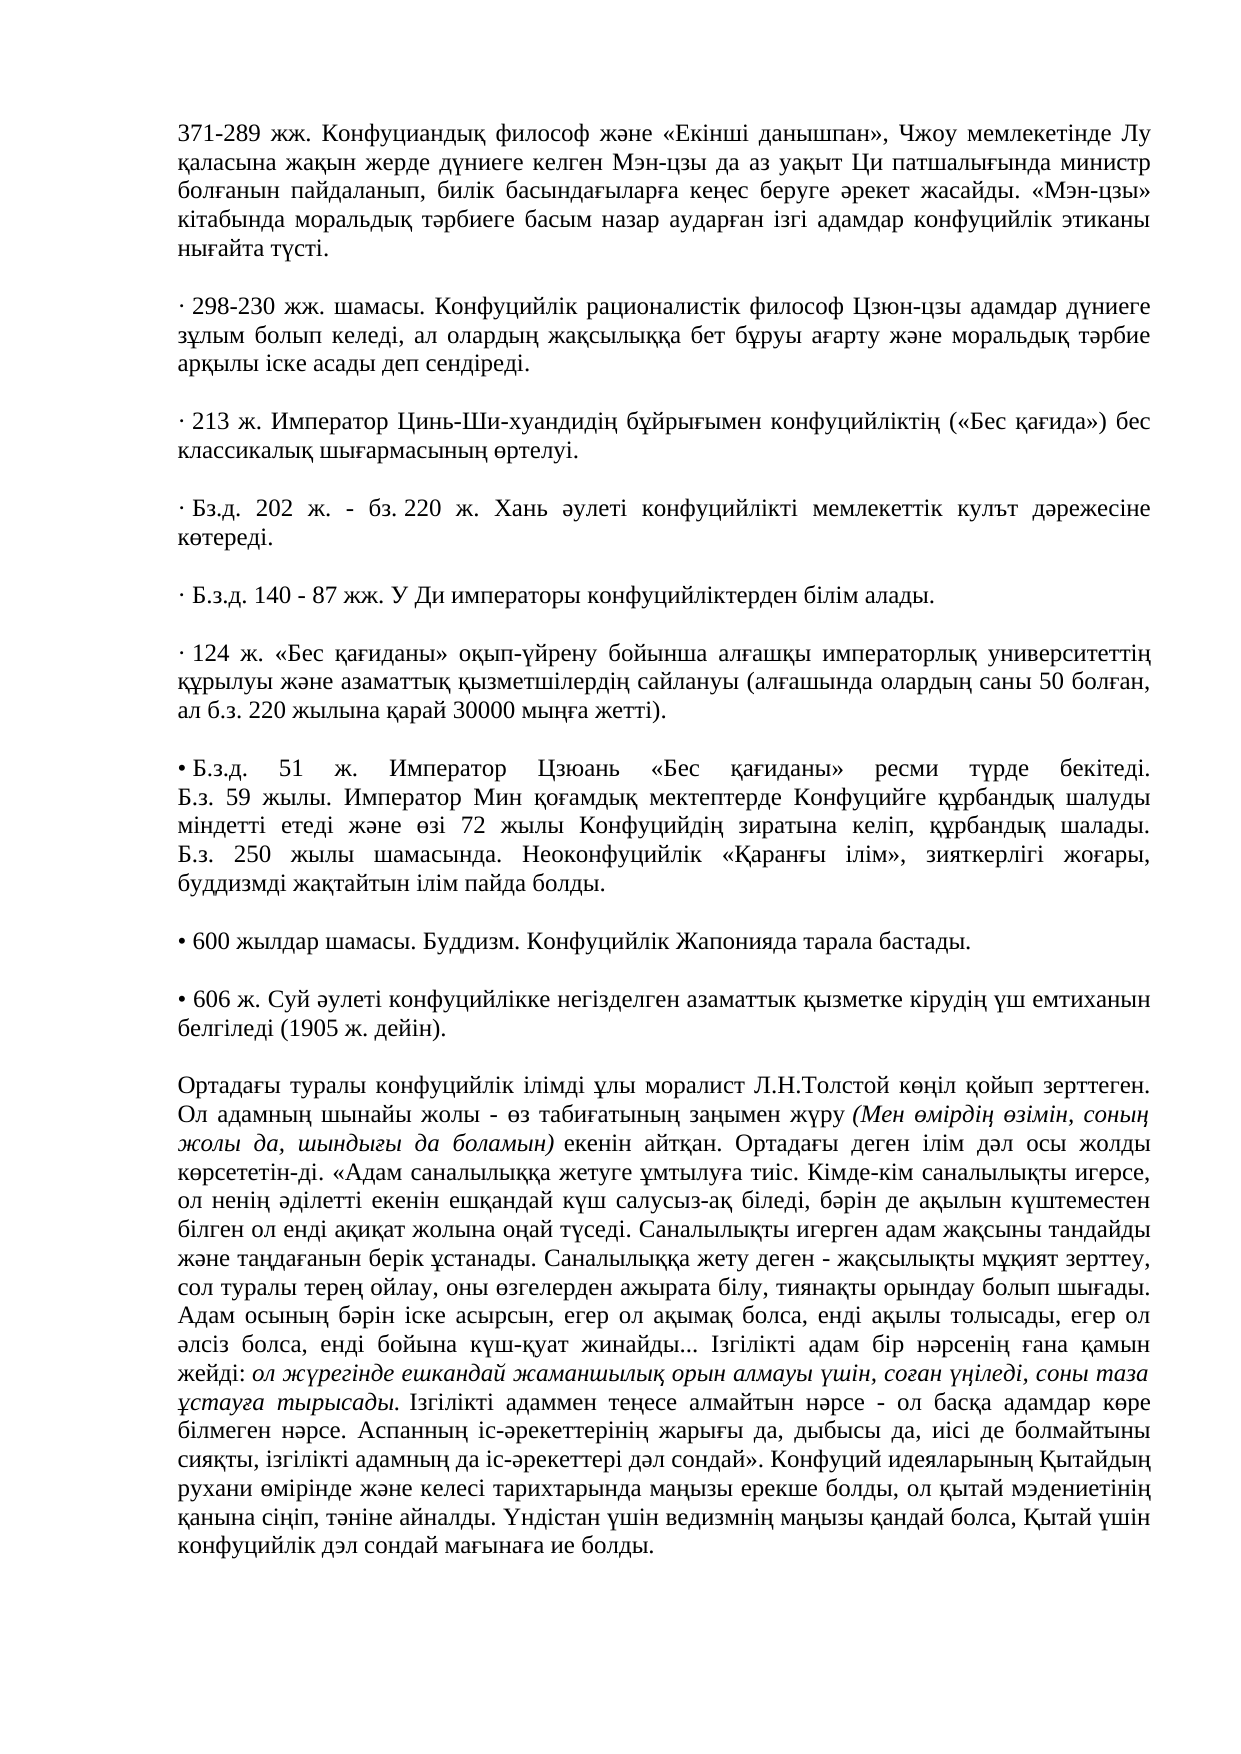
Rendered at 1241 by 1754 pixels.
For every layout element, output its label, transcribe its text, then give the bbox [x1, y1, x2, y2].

text · 213 ж. Император Цинь-Ши-хуандидің бұйрығымен конфуцийліктің («Бес қағида») бес классикалық шығармасының өртелуі. [177, 406, 1152, 464]
text • Б.з.д. 51 ж. Император Цзюань «Бес қағиданы» ресми түрде бекітеді. Б.з. 59 жылы. Император Мин қоғамдық мектептерде Конфуцийге құрбандық шалуды міндетті етеді және өзі 72 жылы Конфуцийдің зиратына келіп, құрбандық шалады. Б.з. 250 жылы шамасында. Неоконфуцийлік «Қаранғы ілім», зияткерлігі жоғары, буддизмді жақтайтын ілім пайда болды. [177, 753, 1152, 897]
text • 600 жылдар шамасы. Буддизм. Конфуцийлік Жапонияда тарала бастады. [177, 926, 1152, 955]
text · 124 ж. «Бес қағиданы» оқып-үйрену бойынша алғашқы императорлық университеттің құрылуы және азаматтық қызметшілердің сайлануы (алғашында олардың саны 50 болған, ал б.з. 220 жылына қарай 30000 мыңға жетті). [177, 638, 1152, 724]
text Ортадағы туралы конфуцийлік ілімді ұлы моралист Л.Н.Толстой көңіл қойып зерттеген. Ол адамның шынайы жолы - өз табиғатының заңымен жүру (Мен өмірдің өзімін, соның жолы да, шындығы да боламын) екенін айтқан. Ортадағы деген ілім дәл осы жолды көрсететін-ді. «Адам саналылыққа жетуге ұмтылуға тиіс. Кімде-кім саналылықты игерсе, ол ненің әділетті екенін ешқандай күш салусыз-ақ біледі, бәрін де ақылын күштеместен білген ол енді ақиқат жолына оңай түседі. Саналылықты игерген адам жақсыны тандайды және таңдағанын берік ұстанады. Саналылыққа жету деген - жақсылықты мұқият зерттеу, сол туралы терең ойлау, оны өзгелерден ажырата білу, тиянақты орындау болып шығады. Адам осының бәрін іске асырсын, егер ол ақымақ болса, енді ақылы толысады, егер ол әлсіз болса, енді бойына күш-қуат жинайды... Ізгілікті адам бір нәрсенің ғана қамын жейді: ол жүрегінде ешкандай жаманшылық орын алмауы үшін, соған үңіледі, соны таза ұстауға тырысады. Ізгілікті адаммен теңесе алмайтын нәрсе - ол басқа адамдар көре білмеген нәрсе. Аспанның іс-әрекеттерінің жарығы да, дыбысы да, иісі де болмайтыны сияқты, ізгілікті адамның да іс-әрекеттері дәл сондай». Конфуций идеяларының Қытайдың рухани өмірінде және келесі тарихтарында маңызы ерекше болды, ол қытай мэдениетінің қанына сіңіп, тәніне айналды. Үндістан үшін ведизмнің маңызы қандай болса, Қытай үшін конфуцийлік дэл сондай мағынаға ие болды. [177, 1071, 1152, 1559]
text 371-289 жж. Конфуциандық философ және «Екінші данышпан», Чжоу мемлекетінде Лу қаласына жақын жерде дүниеге келген Мэн-цзы да аз уақыт Ци патшалығында министр болғанын пайдаланып, билік басындағыларға кеңес беруге әрекет жасайды. «Мэн-цзы» кітабында моральдық тәрбиеге басым назар аударған ізгі адамдар конфуцийлік этиканы нығайта түсті. [177, 118, 1152, 262]
text • 606 ж. Суй әулеті конфуцийлікке негізделген азаматтык қызметке кірудің үш емтиханын белгіледі (1905 ж. дейін). [177, 984, 1152, 1041]
text · 298-230 жж. шамасы. Конфуцийлік рационалистік философ Цзюн-цзы адамдар дүниеге зұлым болып келеді, ал олардың жақсылыққа бет бұруы ағарту және моральдық тәрбие арқылы іске асады деп сендіреді. [177, 291, 1152, 377]
text · Бз.д. 202 ж. - бз. 220 ж. Хань әулеті конфуцийлікті мемлекеттік кулът дәрежесіне көтереді. [177, 493, 1152, 551]
text · Б.з.д. 140 - 87 жж. У Ди императоры конфуцийліктерден білім алады. [177, 580, 1152, 608]
